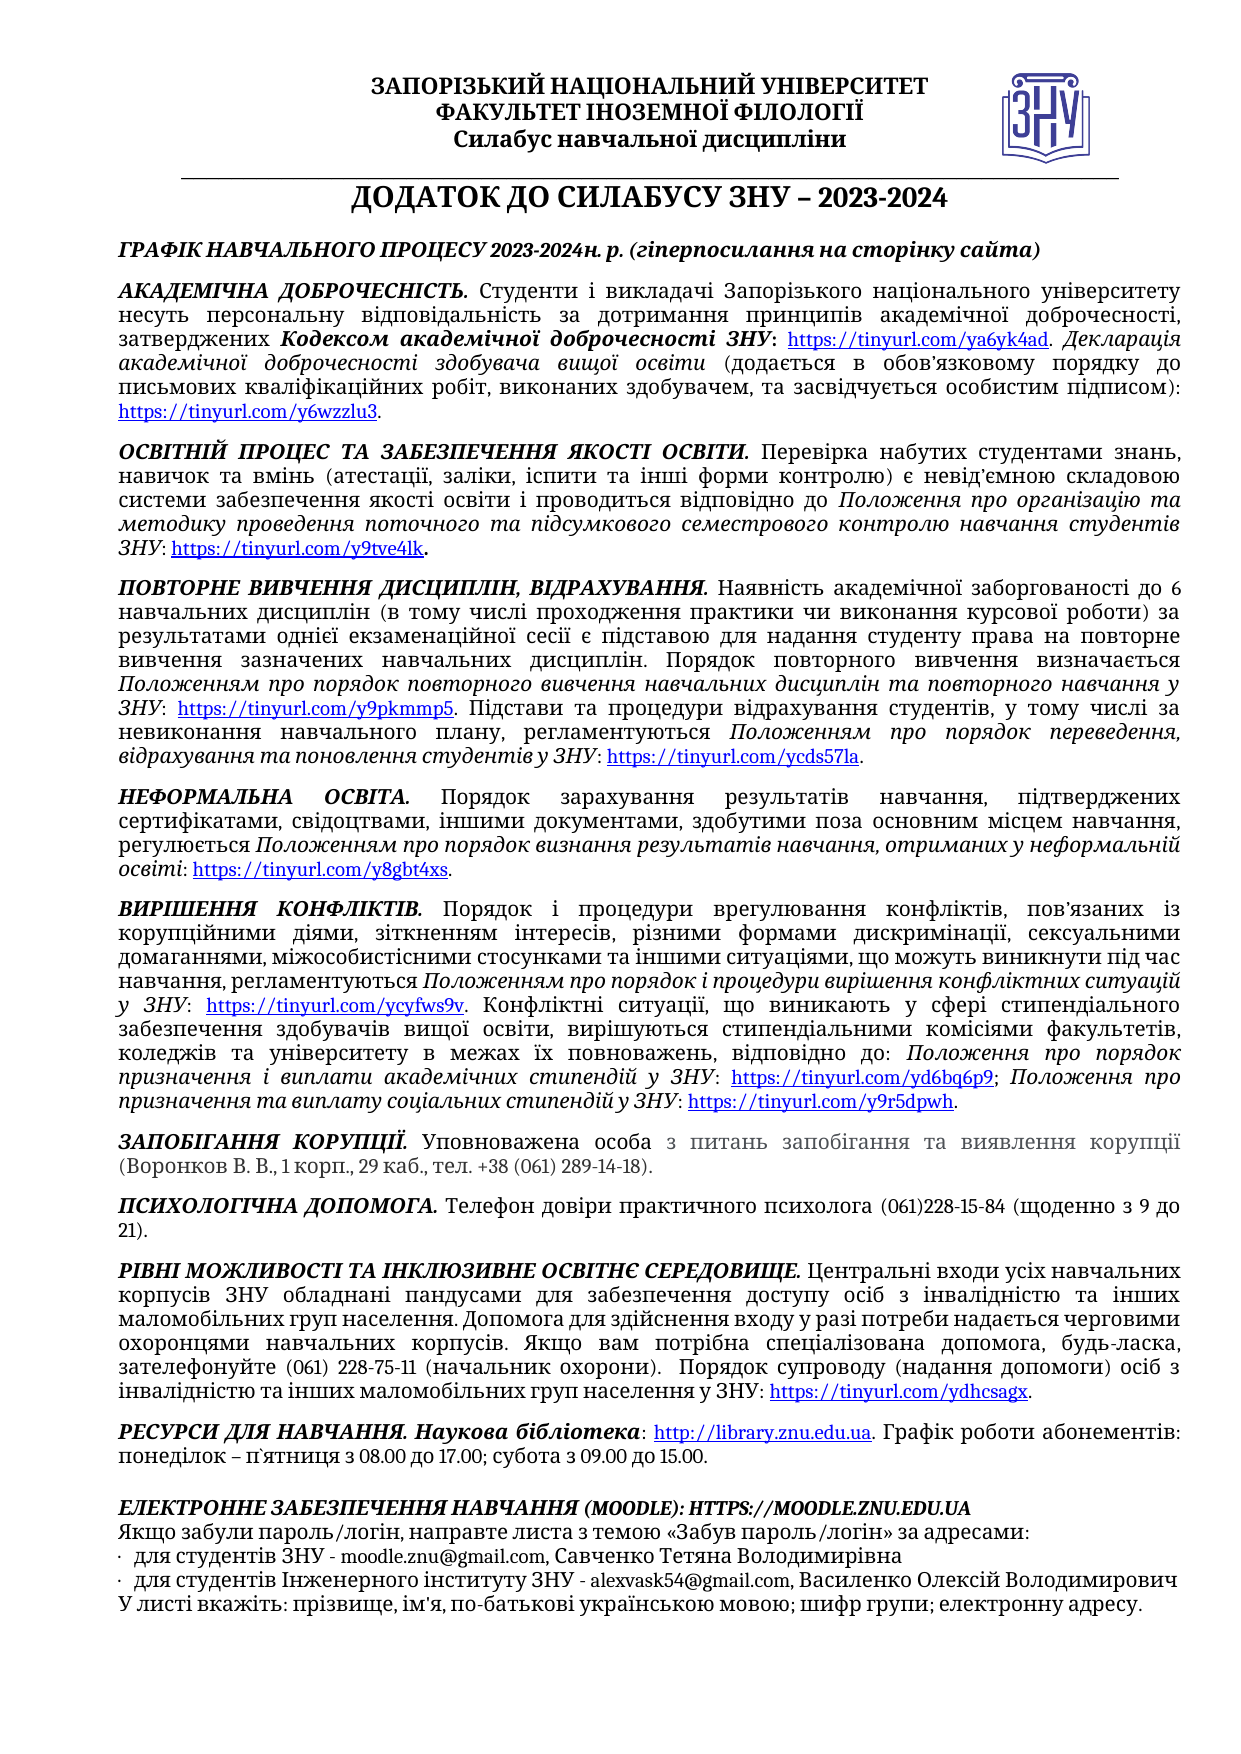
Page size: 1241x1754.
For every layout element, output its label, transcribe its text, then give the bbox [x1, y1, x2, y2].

text ПСИХОЛОГІЧНА ДОПОМОГА. Телефон довіри практичного психолога (061)228-15-84 (щоденно з 9 до 21). [118, 1195, 1181, 1243]
text · для студентів Інженерного інституту ЗНУ - alexvask54@gmail.com, Василенко Олексій Володимирович [118, 1569, 1181, 1593]
text Якщо забули пароль/логін, направте листа з темою «Забув пароль/логін» за адресами: [118, 1521, 1181, 1545]
text ДОДАТОК ДО СИЛАБУСУ ЗНУ – 2023-2024 [118, 182, 1181, 215]
text РЕСУРСИ ДЛЯ НАВЧАННЯ. Наукова бібліотека: http://library.znu.edu.ua. Графік роботи абонементів: понеділок – п`ятниця з 08.00 до 17.00; субота з 09.00 до 15.00. [118, 1420, 1181, 1468]
text НЕФОРМАЛЬНА ОСВІТА. Порядок зарахування результатів навчання, підтверджених сертифікатами, свідоцтвами, іншими документами, здобутими поза основним місцем навчання, регулюється Положенням про порядок визнання результатів навчання, отриманих у неформальній освіті: https://tinyurl.com/y8gbt4xs. [118, 785, 1181, 881]
text · для студентів ЗНУ - moodle.znu@gmail.com, Савченко Тетяна Володимирівна [118, 1545, 1181, 1569]
picture [1002, 73, 1090, 164]
text ЗАПОБІГАННЯ КОРУПЦІЇ. Уповноважена особа з питань запобігання та виявлення корупції (Воронков В. В., 1 корп., 29 каб., тел. +38 (061) 289-14-18). [118, 1130, 1181, 1178]
text ГРАФІК НАВЧАЛЬНОГО ПРОЦЕСУ 2023-2024н. р. (гіперпосилання на сторінку сайта) [118, 239, 1181, 263]
text ЕЛЕКТРОННЕ ЗАБЕЗПЕЧЕННЯ НАВЧАННЯ (MOODLE): HTTPS://MOODLE.ZNU.EDU.UA [118, 1497, 1181, 1521]
text ОСВІТНІЙ ПРОЦЕС ТА ЗАБЕЗПЕЧЕННЯ ЯКОСТІ ОСВІТИ. Перевірка набутих студентами знань, навичок та вмінь (атестації, заліки, іспити та інші форми контролю) є невід’ємною складовою системи забезпечення якості освіти і проводиться відповідно до Положення про організацію та методику проведення поточного та підсумкового семестрового контролю навчання студентів ЗНУ: https://tinyurl.com/y9tve4lk. [118, 440, 1181, 560]
text АКАДЕМІЧНА ДОБРОЧЕСНІСТЬ. Студенти і викладачі Запорізького національного університету несуть персональну відповідальність за дотримання принципів академічної доброчесності, затверджених Кодексом академічної доброчесності ЗНУ: https://tinyurl.com/ya6yk4ad. Декларація академічної доброчесності здобувача вищої освіти (додається в обов’язковому порядку до письмових кваліфікаційних робіт, виконаних здобувачем, та засвідчується особистим підписом): https://tinyurl.com/y6wzzlu3. [118, 280, 1181, 424]
text ПОВТОРНЕ ВИВЧЕННЯ ДИСЦИПЛІН, ВІДРАХУВАННЯ. Наявність академічної заборгованості до 6 навчальних дисциплін (в тому числі проходження практики чи виконання курсової роботи) за результатами однієї екзаменаційної сесії є підставою для надання студенту права на повторне вивчення зазначених навчальних дисциплін. Порядок повторного вивчення визначається Положенням про порядок повторного вивчення навчальних дисциплін та повторного навчання у ЗНУ: https://tinyurl.com/y9pkmmp5. Підстави та процедури відрахування студентів, у тому числі за невиконання навчального плану, регламентуються Положенням про порядок переведення, відрахування та поновлення студентів у ЗНУ: https://tinyurl.com/ycds57la. [118, 577, 1181, 769]
text ВИРІШЕННЯ КОНФЛІКТІВ. Порядок і процедури врегулювання конфліктів, пов’язаних із корупційними діями, зіткненням інтересів, різними формами дискримінації, сексуальними домаганнями, міжособистісними стосунками та іншими ситуаціями, що можуть виникнути під час навчання, регламентуються Положенням про порядок і процедури вирішення конфліктних ситуацій у ЗНУ: https://tinyurl.com/ycyfws9v. Конфліктні ситуації, що виникають у сфері стипендіального забезпечення здобувачів вищої освіти, вирішуються стипендіальними комісіями факультетів, коледжів та університету в межах їх повноважень, відповідно до: Положення про порядок призначення і виплати академічних стипендій у ЗНУ: https://tinyurl.com/yd6bq6p9; Положення про призначення та виплату соціальних стипендій у ЗНУ: https://tinyurl.com/y9r5dpwh. [118, 898, 1181, 1114]
text РІВНІ МОЖЛИВОСТІ ТА ІНКЛЮЗИВНЕ ОСВІТНЄ СЕРЕДОВИЩЕ. Центральні входи усіх навчальних корпусів ЗНУ обладнані пандусами для забезпечення доступу осіб з інвалідністю та інших маломобільних груп населення. Допомога для здійснення входу у разі потреби надається черговими охоронцями навчальних корпусів. Якщо вам потрібна спеціалізована допомога, будь-ласка, зателефонуйте (061) 228-75-11 (начальник охорони). Порядок супроводу (надання допомоги) осіб з інвалідністю та інших маломобільних груп населення у ЗНУ: https://tinyurl.com/ydhcsagx. [118, 1260, 1181, 1403]
text У листі вкажіть: прізвище, ім'я, по-батькові українською мовою; шифр групи; електронну адресу. [118, 1593, 1181, 1617]
